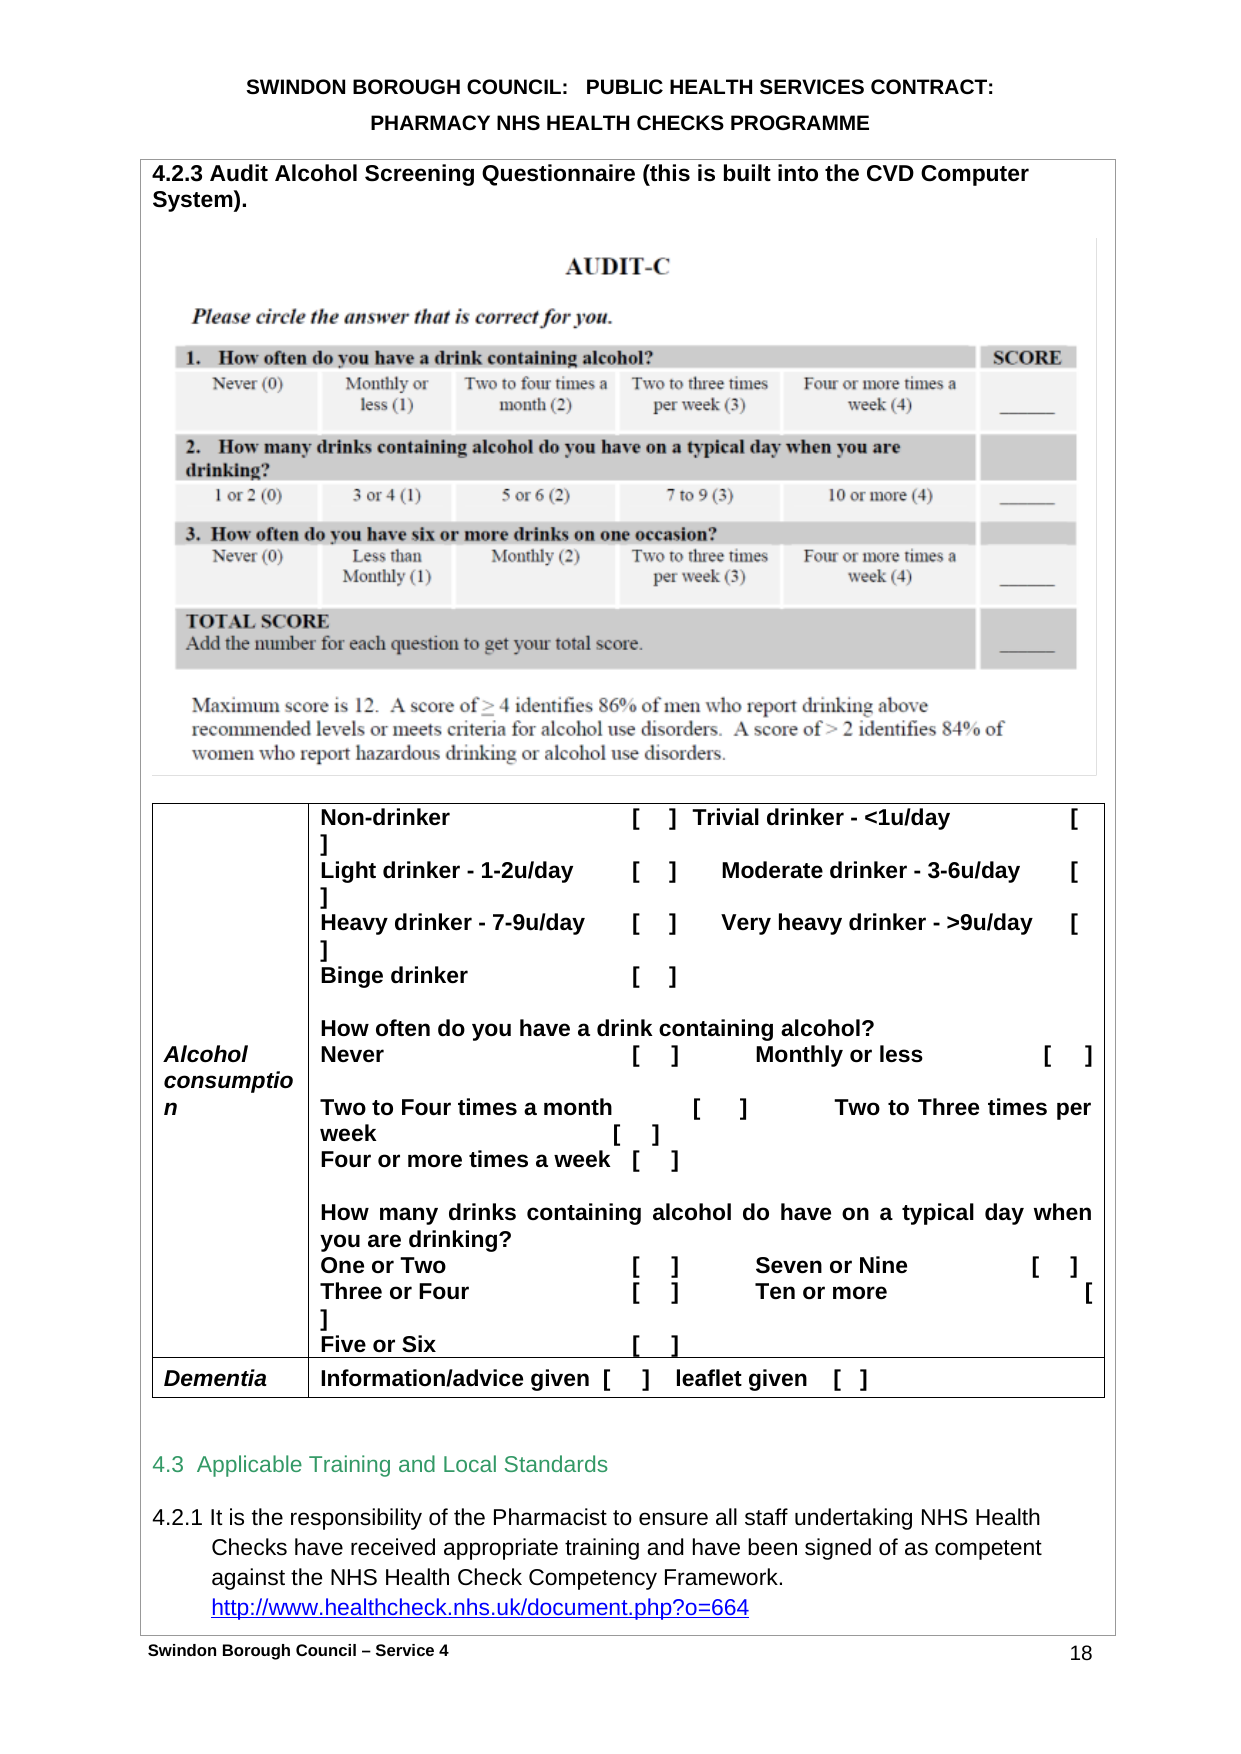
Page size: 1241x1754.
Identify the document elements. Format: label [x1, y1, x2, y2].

table_cell [141, 160, 1115, 1635]
picture [152, 238, 1098, 777]
